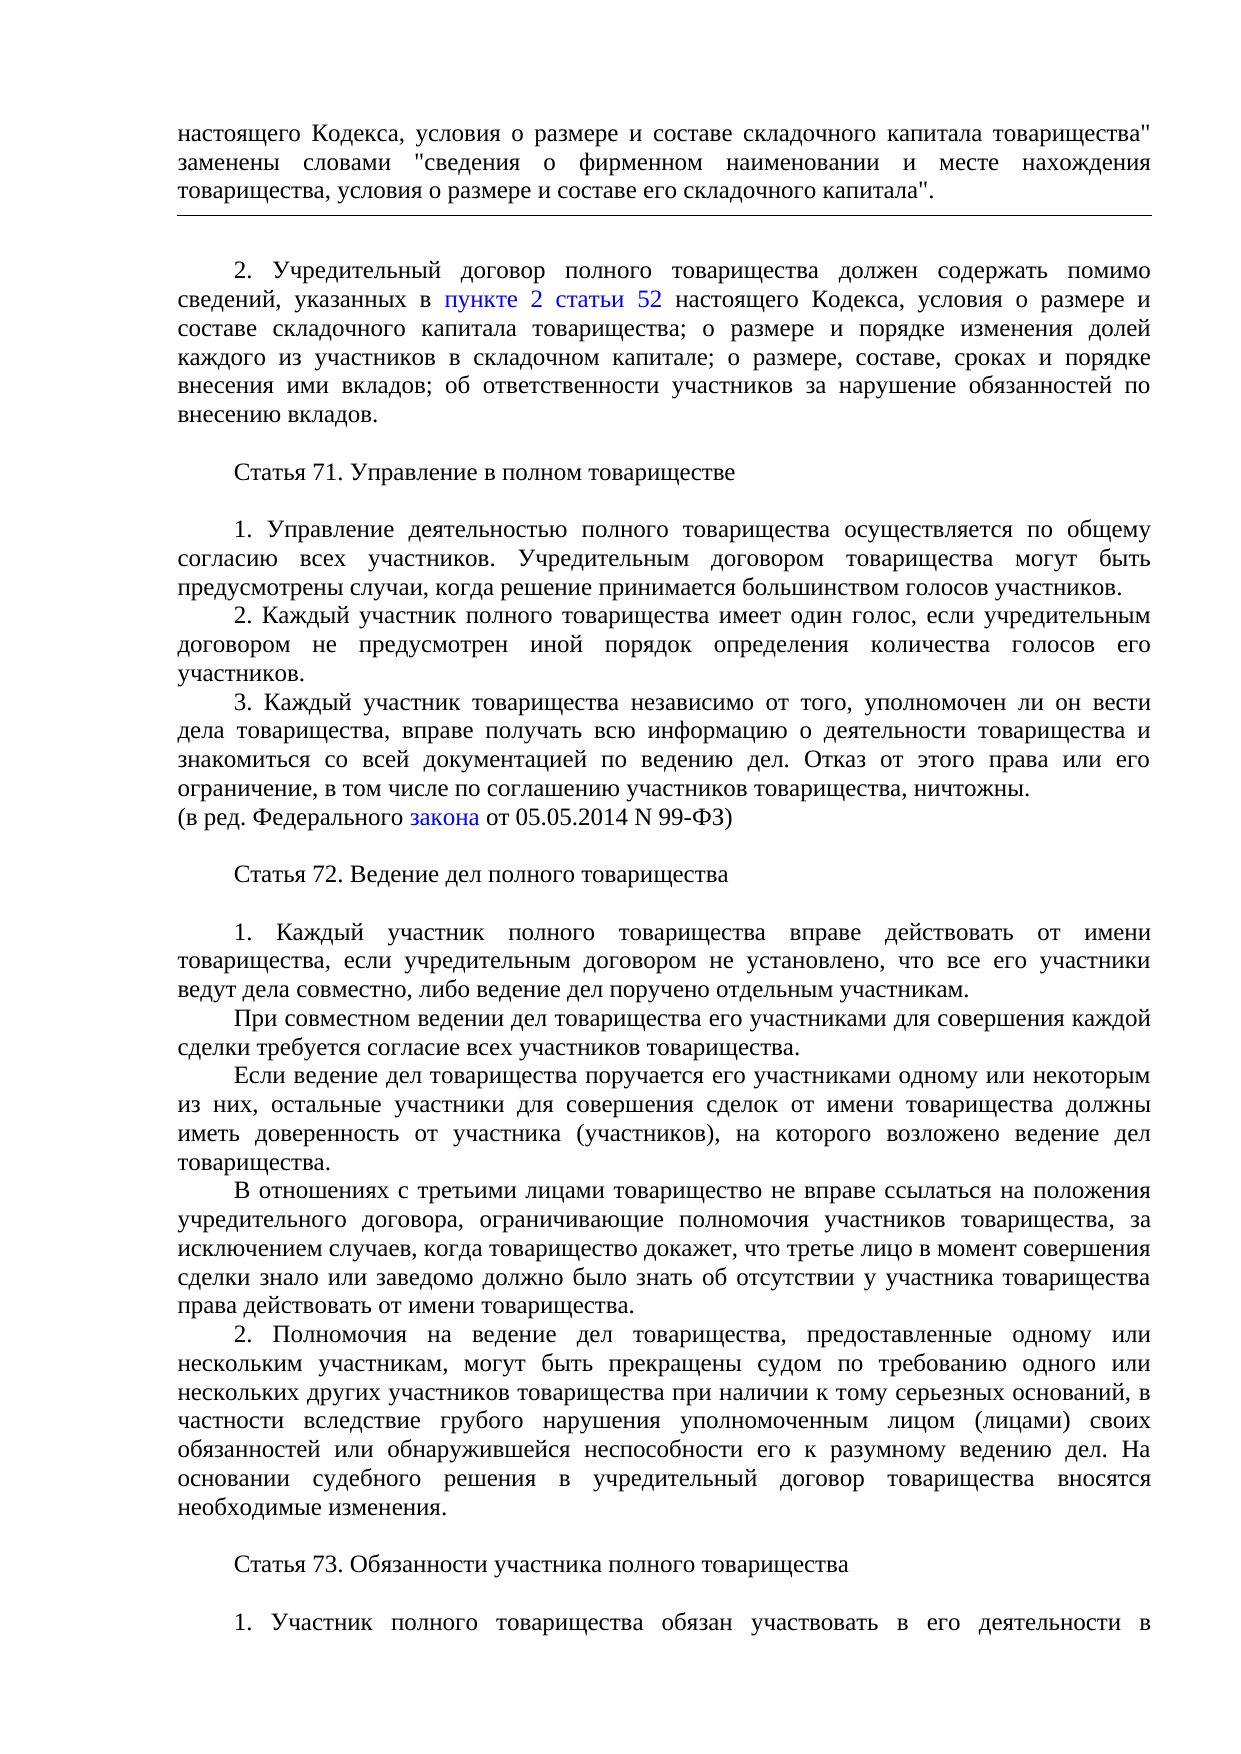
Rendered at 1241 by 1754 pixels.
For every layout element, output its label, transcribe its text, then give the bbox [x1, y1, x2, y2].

text 2. Каждый участник полного товарищества имеет один голос, если учредительным договором не предусмотрен иной порядок определения количества голосов его участников. [177, 601, 1152, 687]
text Если ведение дел товарищества поручается его участниками одному или некоторым из них, остальные участники для совершения сделок от имени товарищества должны иметь доверенность от участника (участников), на которого возложено ведение дел товарищества. [177, 1061, 1152, 1176]
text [177, 1607, 1152, 1636]
text В отношениях с третьими лицами товарищество не вправе ссылаться на положения учредительного договора, ограничивающие полномочия участников товарищества, за исключением случаев, когда товарищество докажет, что третье лицо в момент совершения сделки знало или заведомо должно было знать об отсутствии у участника товарищества права действовать от имени товарищества. [177, 1176, 1152, 1319]
text 1. Управление деятельностью полного товарищества осуществляется по общему согласию всех участников. Учредительным договором товарищества могут быть предусмотрены случаи, когда решение принимается большинством голосов участников. [177, 514, 1152, 601]
text Статья 72. Ведение дел полного товарищества [177, 859, 1152, 888]
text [177, 118, 1152, 204]
text (в ред. Федерального закона от 05.05.2014 N 99-ФЗ) [177, 802, 1152, 831]
text 2. Учредительный договор полного товарищества должен содержать помимо сведений, указанных в пункте 2 статьи 52 настоящего Кодекса, условия о размере и составе складочного капитала товарищества; о размере и порядке изменения долей каждого из участников в складочном капитале; о размере, составе, сроках и порядке внесения ими вкладов; об ответственности участников за нарушение обязанностей по внесению вкладов. [177, 256, 1152, 428]
text При совместном ведении дел товарищества его участниками для совершения каждой сделки требуется согласие всех участников товарищества. [177, 1003, 1152, 1061]
text 2. Полномочия на ведение дел товарищества, предоставленные одному или нескольким участникам, могут быть прекращены судом по требованию одного или нескольких других участников товарищества при наличии к тому серьезных оснований, в частности вследствие грубого нарушения уполномоченным лицом (лицами) своих обязанностей или обнаружившейся неспособности его к разумному ведению дел. На основании судебного решения в учредительный договор товарищества вносятся необходимые изменения. [177, 1319, 1152, 1521]
text 3. Каждый участник товарищества независимо от того, уполномочен ли он вести дела товарищества, вправе получать всю информацию о деятельности товарищества и знакомиться со всей документацией по ведению дел. Отказ от этого права или его ограничение, в том числе по соглашению участников товарищества, ничтожны. [177, 687, 1152, 802]
text Статья 71. Управление в полном товариществе [177, 457, 1152, 486]
text 1. Каждый участник полного товарищества вправе действовать от имени товарищества, если учредительным договором не установлено, что все его участники ведут дела совместно, либо ведение дел поручено отдельным участникам. [177, 917, 1152, 1003]
text Статья 73. Обязанности участника полного товарищества [177, 1549, 1152, 1578]
